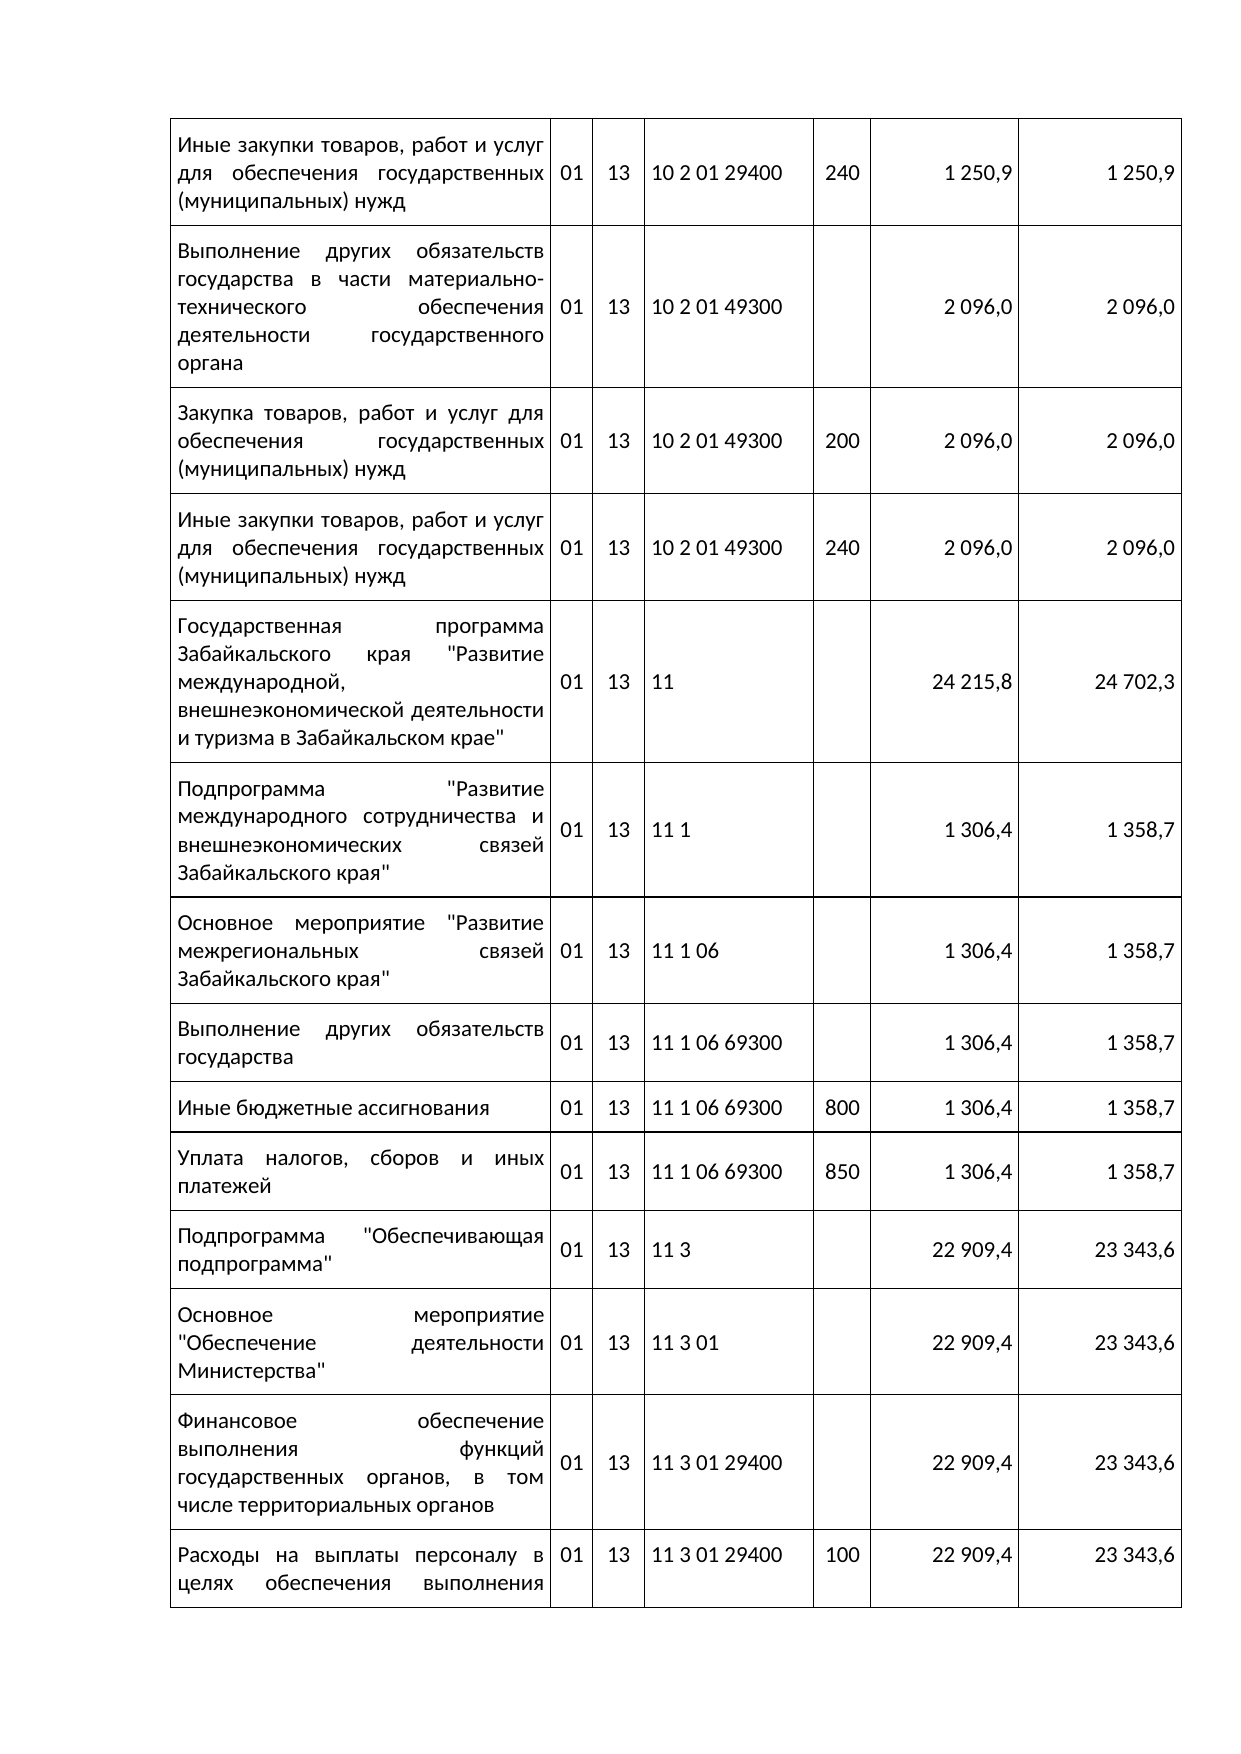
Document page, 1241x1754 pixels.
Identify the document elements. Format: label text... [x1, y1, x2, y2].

table_cell Выполнение других обязательств государства [171, 1004, 550, 1081]
table_cell 1 358,7 [1019, 1004, 1181, 1081]
table_cell 11 3 [645, 1211, 813, 1288]
table_cell 1 250,9 [871, 119, 1018, 224]
table_cell [814, 1395, 870, 1529]
table_cell 200 [814, 388, 870, 493]
table_cell [814, 763, 870, 896]
table_cell 1 358,7 [1019, 1082, 1181, 1131]
table_cell 24 215,8 [871, 601, 1018, 762]
table_cell [814, 898, 870, 1003]
table_cell 240 [814, 119, 870, 224]
table_cell Иные закупки товаров, работ и услуг для обеспечения государственных (муниципальных) нужд [171, 494, 550, 599]
table_cell 23 343,6 [1019, 1395, 1181, 1529]
table_cell 2 096,0 [871, 494, 1018, 599]
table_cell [171, 1530, 550, 1607]
table_cell 2 096,0 [871, 226, 1018, 387]
table_cell 11 3 01 [645, 1289, 813, 1394]
table_cell 1 306,4 [871, 1133, 1018, 1210]
table_cell 10 2 01 29400 [645, 119, 813, 224]
table_cell 13 [593, 388, 644, 493]
table_cell 13 [593, 1211, 644, 1288]
table_cell 11 3 01 29400 [645, 1530, 813, 1607]
table_cell Финансовое обеспечение выполнения функций государственных органов, в том числе территориальных органов [171, 1395, 550, 1529]
table_cell 23 343,6 [1019, 1211, 1181, 1288]
table_cell 23 343,6 [1019, 1530, 1181, 1607]
table_cell Иные бюджетные ассигнования [171, 1082, 550, 1131]
table_cell 13 [593, 226, 644, 387]
table_cell 11 1 [645, 763, 813, 896]
table_cell 2 096,0 [1019, 388, 1181, 493]
table_cell 11 [645, 601, 813, 762]
table_cell 01 [551, 1289, 592, 1394]
table_cell 01 [551, 388, 592, 493]
table_cell 01 [551, 1530, 592, 1607]
table_cell Закупка товаров, работ и услуг для обеспечения государственных (муниципальных) нужд [171, 388, 550, 493]
table_cell Уплата налогов, сборов и иных платежей [171, 1133, 550, 1210]
table_cell 01 [551, 601, 592, 762]
table_cell [814, 1004, 870, 1081]
table_cell 01 [551, 1004, 592, 1081]
table_cell Подпрограмма "Развитие международного сотрудничества и внешнеэкономических связей Забайкальского края" [171, 763, 550, 896]
table_cell 22 909,4 [871, 1211, 1018, 1288]
table_cell 11 1 06 69300 [645, 1133, 813, 1210]
table_cell 13 [593, 898, 644, 1003]
table_cell 1 306,4 [871, 763, 1018, 896]
table_cell 10 2 01 49300 [645, 226, 813, 387]
table_cell 13 [593, 1530, 644, 1607]
table_cell Выполнение других обязательств государства в части материально-технического обеспечения деятельности государственного органа [171, 226, 550, 387]
table_cell 1 306,4 [871, 1004, 1018, 1081]
table_cell 10 2 01 49300 [645, 388, 813, 493]
table_cell 2 096,0 [1019, 494, 1181, 599]
table_cell 24 702,3 [1019, 601, 1181, 762]
table_cell 23 343,6 [1019, 1289, 1181, 1394]
table_cell 13 [593, 601, 644, 762]
table_cell 13 [593, 1395, 644, 1529]
table_cell 850 [814, 1133, 870, 1210]
table_cell Основное мероприятие "Развитие межрегиональных связей Забайкальского края" [171, 898, 550, 1003]
table_cell 1 306,4 [871, 898, 1018, 1003]
table_cell 13 [593, 763, 644, 896]
table_cell 01 [551, 898, 592, 1003]
table_cell 01 [551, 763, 592, 896]
table_cell 22 909,4 [871, 1530, 1018, 1607]
table_cell Государственная программа Забайкальского края "Развитие международной, внешнеэкономической деятельности и туризма в Забайкальском крае" [171, 601, 550, 762]
table_cell 11 1 06 69300 [645, 1082, 813, 1131]
table_cell 01 [551, 119, 592, 224]
table_cell 10 2 01 49300 [645, 494, 813, 599]
table_cell 11 1 06 [645, 898, 813, 1003]
table_cell 11 3 01 29400 [645, 1395, 813, 1529]
table_cell [814, 1211, 870, 1288]
table_cell 1 358,7 [1019, 898, 1181, 1003]
table_cell [814, 1289, 870, 1394]
table_cell 22 909,4 [871, 1289, 1018, 1394]
table_cell 1 250,9 [1019, 119, 1181, 224]
table_cell 2 096,0 [871, 388, 1018, 493]
table_cell 13 [593, 1133, 644, 1210]
table_cell Основное мероприятие "Обеспечение деятельности Министерства" [171, 1289, 550, 1394]
table_cell 01 [551, 1395, 592, 1529]
table_cell 22 909,4 [871, 1395, 1018, 1529]
table_cell 13 [593, 1082, 644, 1131]
table_cell Подпрограмма "Обеспечивающая подпрограмма" [171, 1211, 550, 1288]
table_cell 1 358,7 [1019, 1133, 1181, 1210]
table_cell 100 [814, 1530, 870, 1607]
table_cell 2 096,0 [1019, 226, 1181, 387]
table_cell [814, 601, 870, 762]
table_cell 01 [551, 494, 592, 599]
table_cell 01 [551, 226, 592, 387]
table_cell 13 [593, 494, 644, 599]
table_cell 1 306,4 [871, 1082, 1018, 1131]
table_cell 800 [814, 1082, 870, 1131]
table_cell 13 [593, 119, 644, 224]
table_cell 01 [551, 1211, 592, 1288]
table_cell 01 [551, 1133, 592, 1210]
table_cell 11 1 06 69300 [645, 1004, 813, 1081]
table_cell 1 358,7 [1019, 763, 1181, 896]
table_cell 13 [593, 1289, 644, 1394]
table_cell Иные закупки товаров, работ и услуг для обеспечения государственных (муниципальных) нужд [171, 119, 550, 224]
table_cell 01 [551, 1082, 592, 1131]
table_cell [814, 226, 870, 387]
table_cell 240 [814, 494, 870, 599]
table_cell 13 [593, 1004, 644, 1081]
